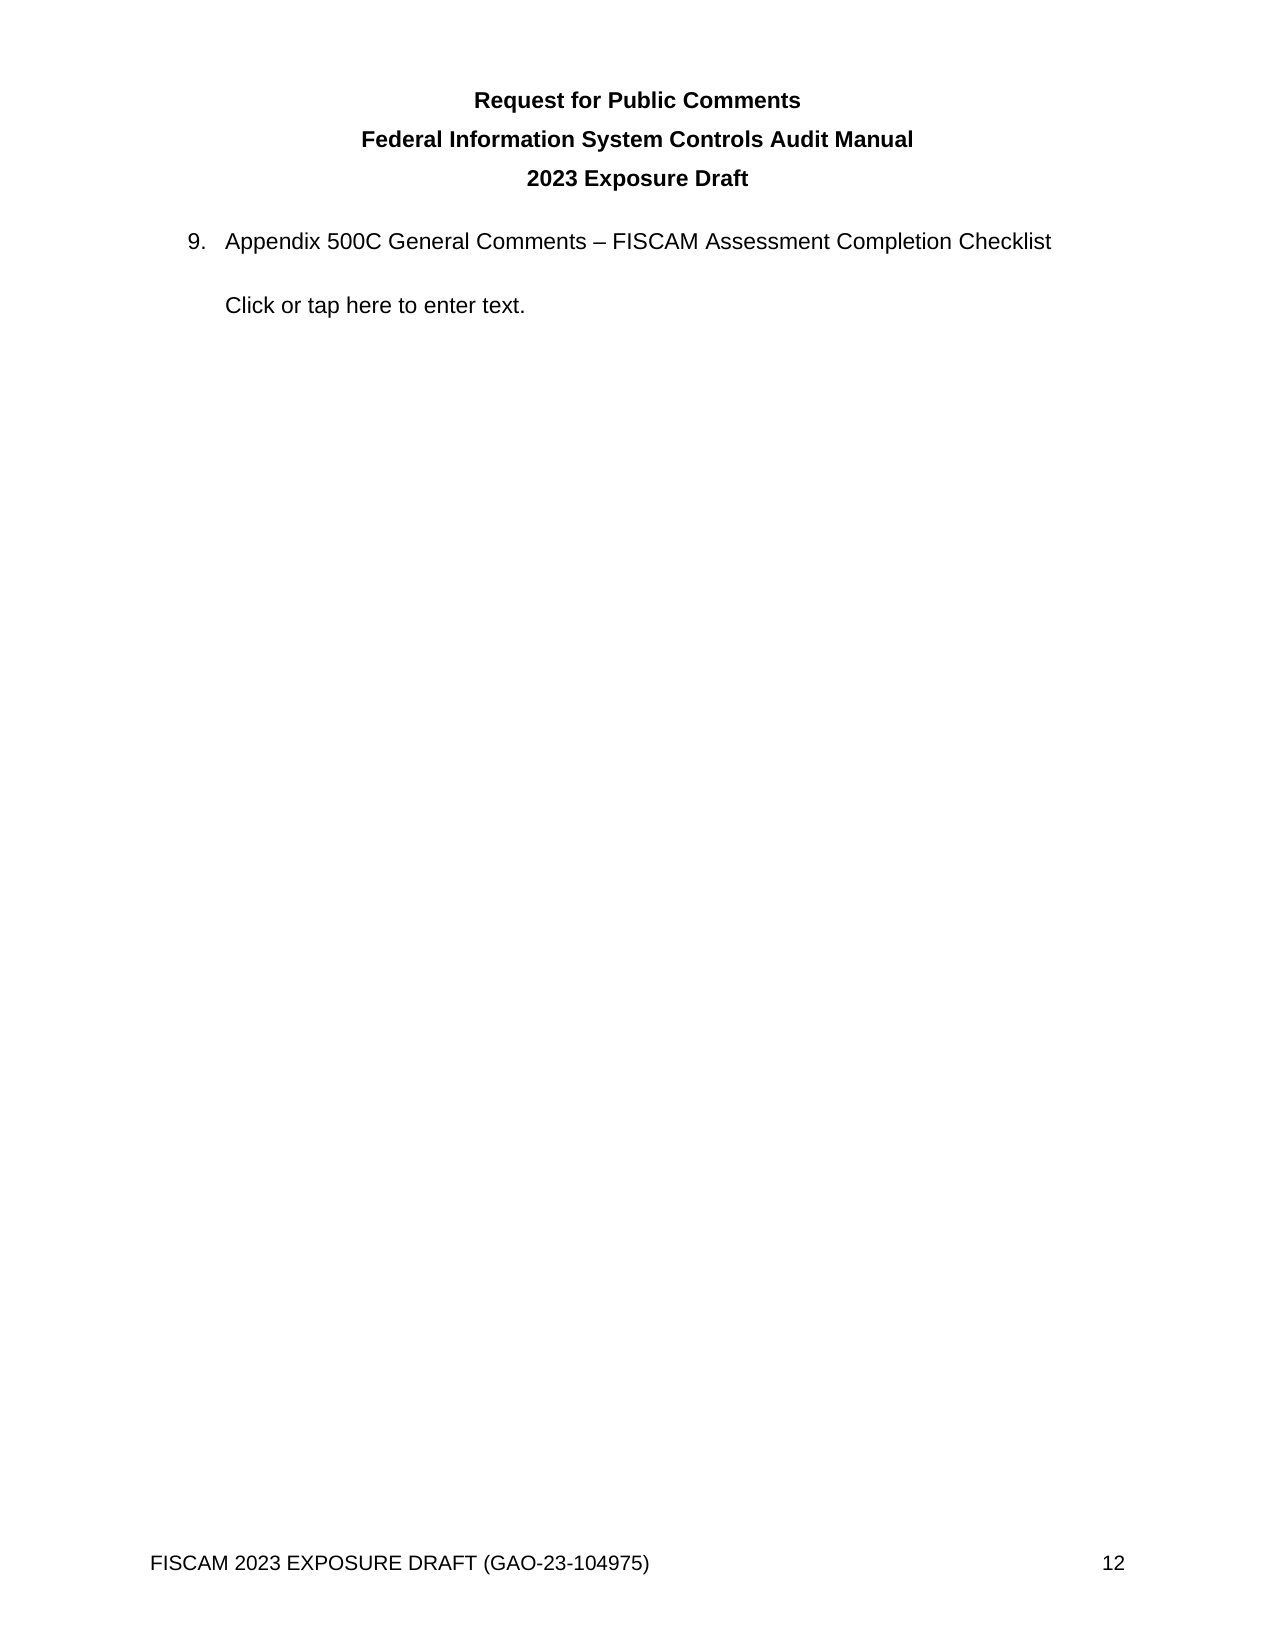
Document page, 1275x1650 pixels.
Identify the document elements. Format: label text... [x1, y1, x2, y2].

list Appendix 500C General Comments – FISCAM Assessment Completion Checklist [187, 228, 1125, 254]
